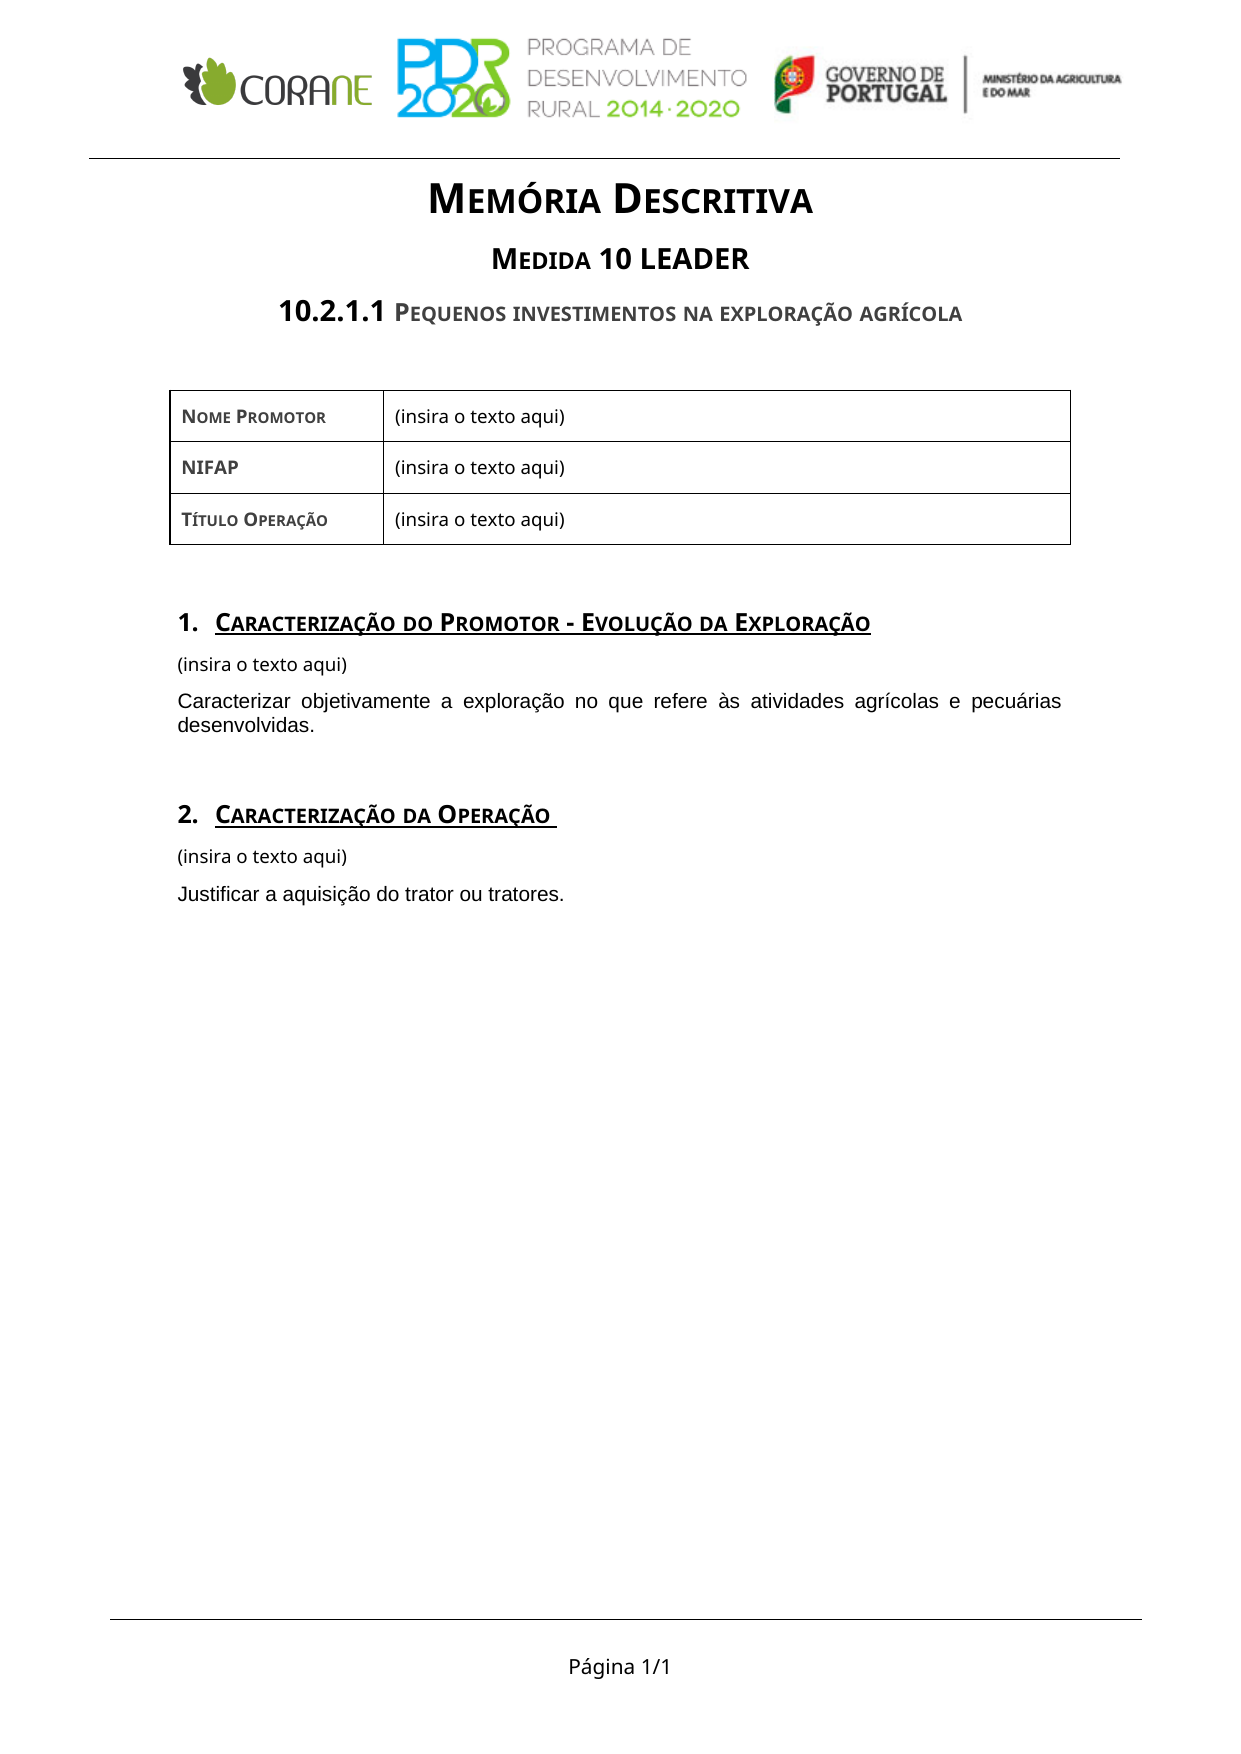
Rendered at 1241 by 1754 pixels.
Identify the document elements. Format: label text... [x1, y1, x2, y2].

text Medida 10 LEADER [177, 238, 1063, 278]
picture [395, 34, 749, 121]
picture [774, 35, 1124, 139]
table_header Nome Promotor [171, 391, 383, 441]
table_cell (insira o texto aqui) [384, 442, 1070, 493]
text (insira o texto aqui) [177, 844, 1063, 869]
picture [177, 44, 379, 121]
table_cell (insira o texto aqui) [384, 494, 1070, 544]
table_header (insira o texto aqui) [384, 391, 1070, 441]
text (insira o texto aqui) [177, 651, 1063, 676]
title Caracterização da Operação [177, 797, 1063, 831]
text 10.2.1.1 Pequenos investimentos na exploração agrícola [177, 291, 1063, 330]
text Caracterizar objetivamente a exploração no que refere às atividades agrícolas e pecuárias desenvolvidas. [177, 689, 1063, 737]
text Memória Descritiva [177, 169, 1063, 226]
text Justificar a aquisição do trator ou tratores. [177, 882, 1063, 906]
table_cell NIFAP [171, 442, 383, 493]
table_cell Título Operação [171, 494, 383, 544]
title Caracterização do Promotor - Evolução da Exploração [177, 604, 1063, 638]
